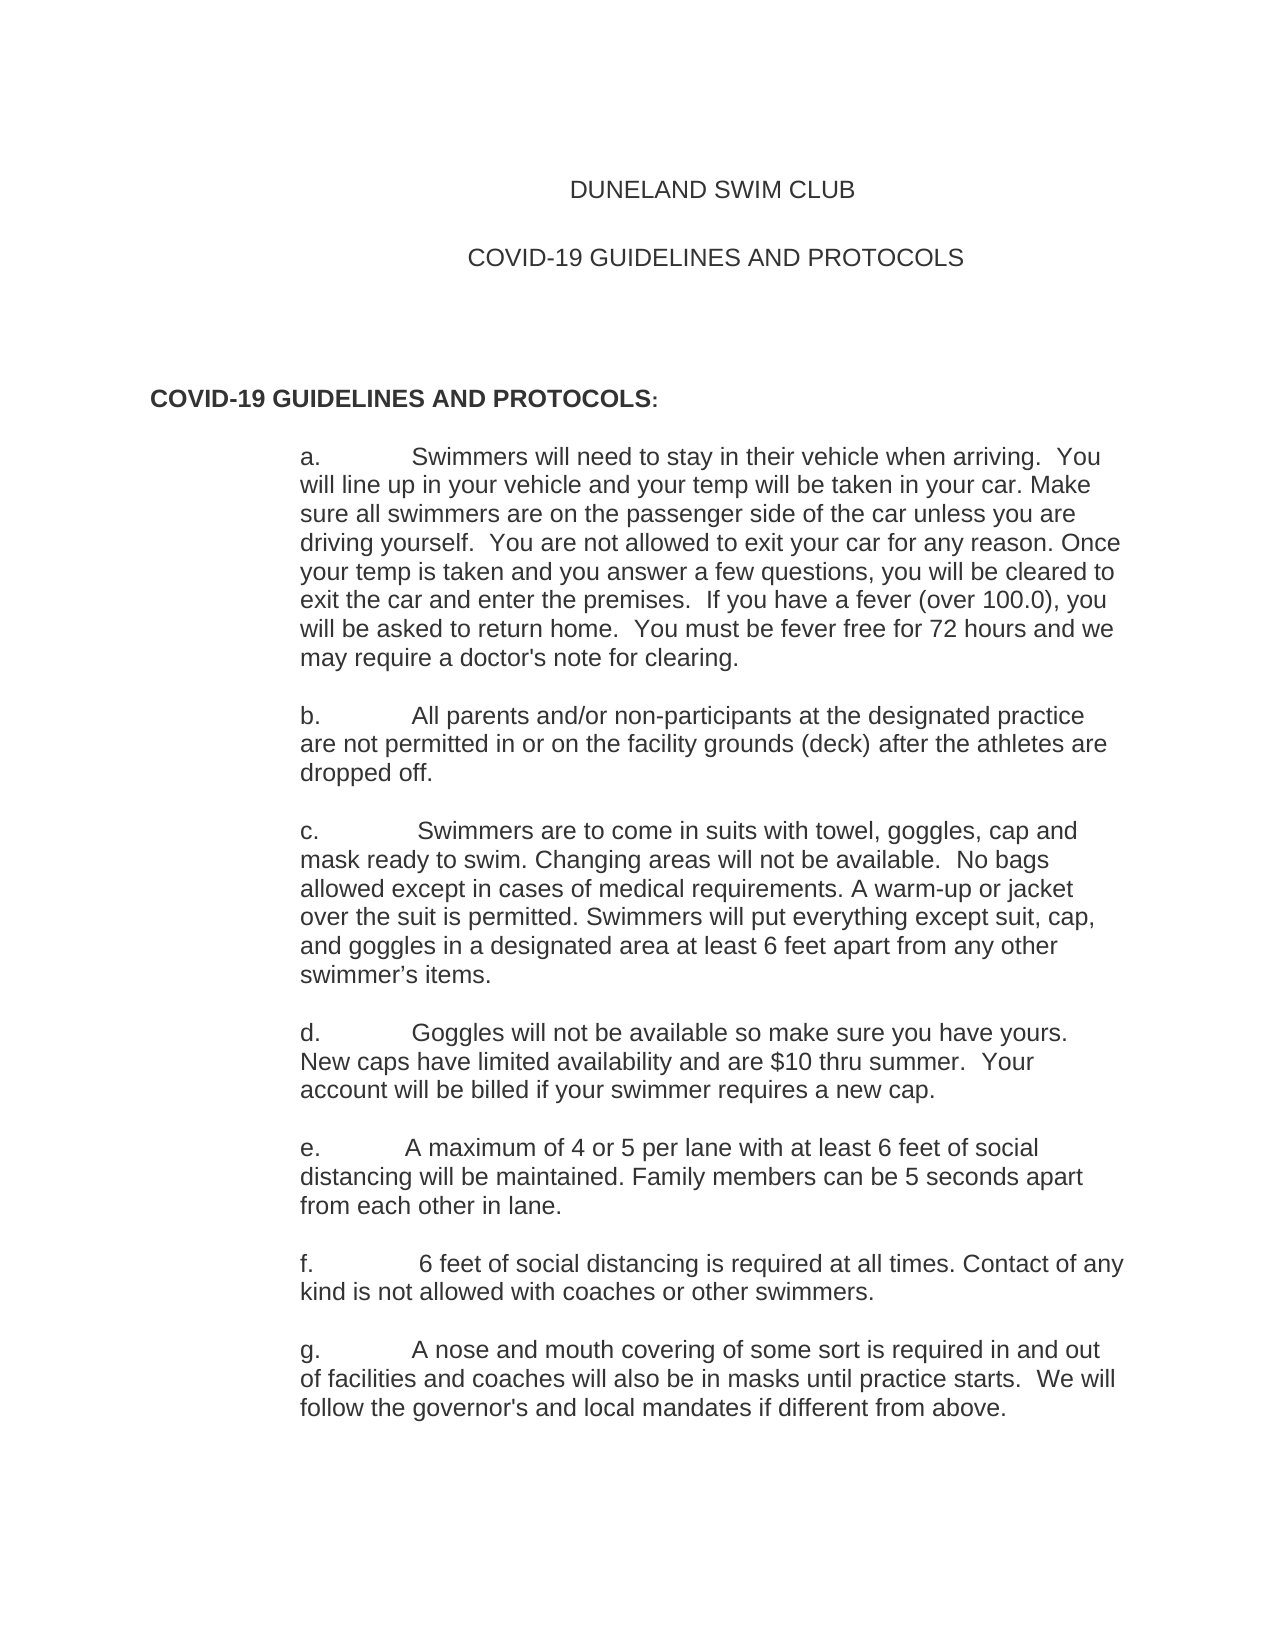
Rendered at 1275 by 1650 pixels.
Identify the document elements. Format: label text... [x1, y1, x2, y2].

text b. All parents and/or non-participants at the designated practice are not permitted in or on the facility grounds (deck) after the athletes are dropped off. [300, 701, 1125, 787]
text g. A nose and mouth covering of some sort is required in and out of facilities and coaches will also be in masks until practice starts. We will follow the governor's and local mandates if different from above. [300, 1335, 1125, 1421]
text d. Goggles will not be available so make sure you have yours. New caps have limited availability and are $10 thru summer. Your account will be billed if your swimmer requires a new cap. [300, 1018, 1125, 1104]
text COVID-19 GUIDELINES AND PROTOCOLS [225, 243, 1125, 272]
text DUNELAND SWIM CLUB [225, 175, 1125, 204]
text c. Swimmers are to come in suits with towel, goggles, cap and mask ready to swim. Changing areas will not be available. No bags allowed except in cases of medical requirements. A warm-up or jacket over the suit is permitted. Swimmers will put everything except suit, cap, and goggles in a designated area at least 6 feet apart from any other swimmer’s items. [300, 816, 1125, 988]
text e. A maximum of 4 or 5 per lane with at least 6 feet of social distancing will be maintained. Family members can be 5 seconds apart from each other in lane. [300, 1133, 1125, 1219]
text COVID-19 GUIDELINES AND PROTOCOLS: [150, 383, 1125, 412]
text a. Swimmers will need to stay in their vehicle when arriving. You will line up in your vehicle and your temp will be taken in your car. Make sure all swimmers are on the passenger side of the car unless you are driving yourself. You are not allowed to exit your car for any reason. Once your temp is taken and you answer a few questions, you will be cleared to exit the car and enter the premises. If you have a fever (over 100.0), you will be asked to return home. You must be fever free for 72 hours and we may require a doctor's note for clearing. [300, 441, 1125, 671]
text f. 6 feet of social distancing is required at all times. Contact of any kind is not allowed with coaches or other swimmers. [300, 1248, 1125, 1306]
